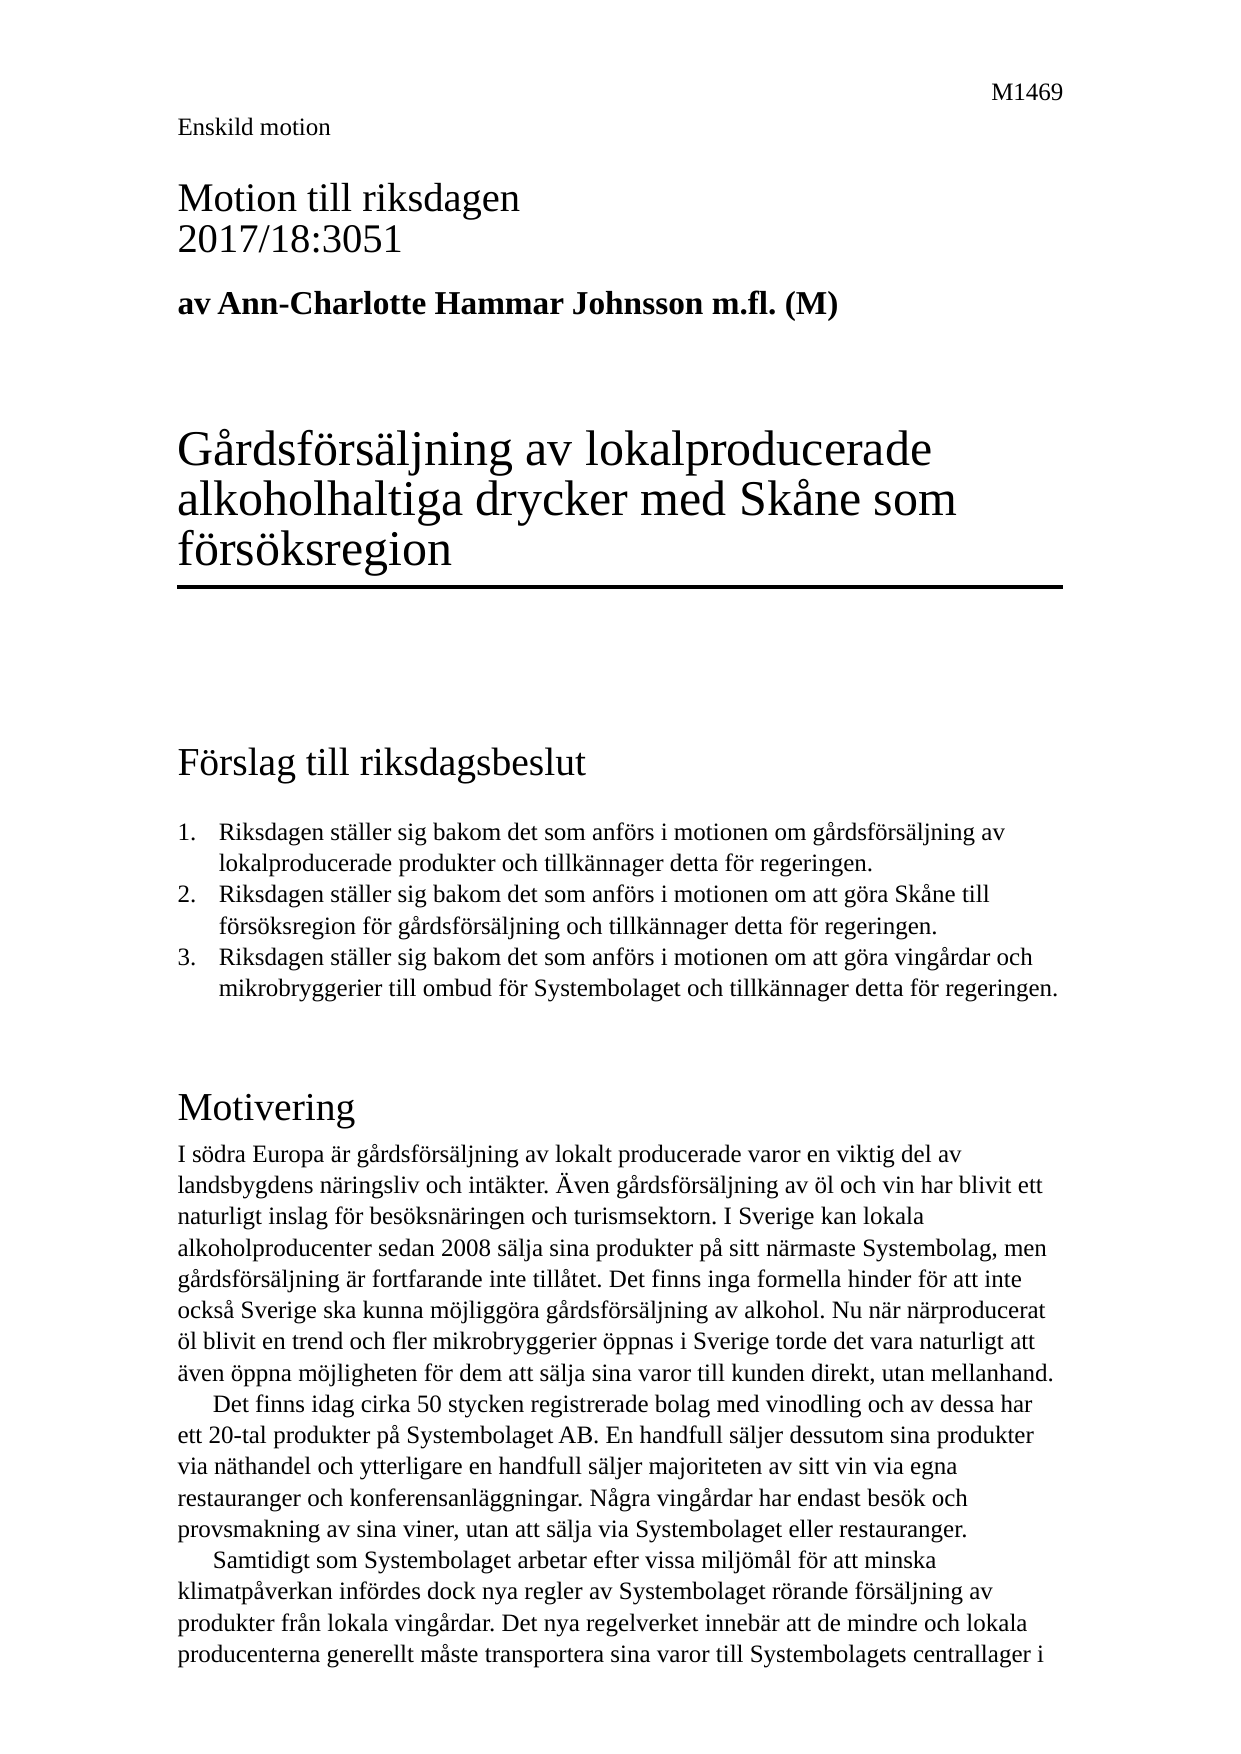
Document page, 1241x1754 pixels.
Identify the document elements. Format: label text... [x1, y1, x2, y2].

text Det finns idag cirka 50 stycken registrerade bolag med vinodling och av dessa har ett 20-tal produkter på Systembolaget AB. En handfull säljer dessutom sina produkter via näthandel och ytterligare en handfull säljer majoriteten av sitt vin via egna restauranger och konferensanläggningar. Några vingårdar har endast besök och provsmakning av sina viner, utan att sälja via Systembolaget eller restauranger. [177, 1386, 1063, 1543]
text I södra Europa är gårdsförsäljning av lokalt producerade varor en viktig del av landsbygdens näringsliv och intäkter. Även gårdsförsäljning av öl och vin har blivit ett naturligt inslag för besöksnäringen och turismsektorn. I Sverige kan lokala alkoholproducenter sedan 2008 sälja sina produkter på sitt närmaste Systembolag, men gårdsförsäljning är fortfarande inte tillåtet. Det finns inga formella hinder för att inte också Sverige ska kunna möjliggöra gårdsförsäljning av alkohol. Nu när närproducerat öl blivit en trend och fler mikrobryggerier öppnas i Sverige torde det vara naturligt att även öppna möjligheten för dem att sälja sina varor till kunden direkt, utan mellanhand. [177, 1136, 1063, 1386]
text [177, 1543, 1063, 1668]
